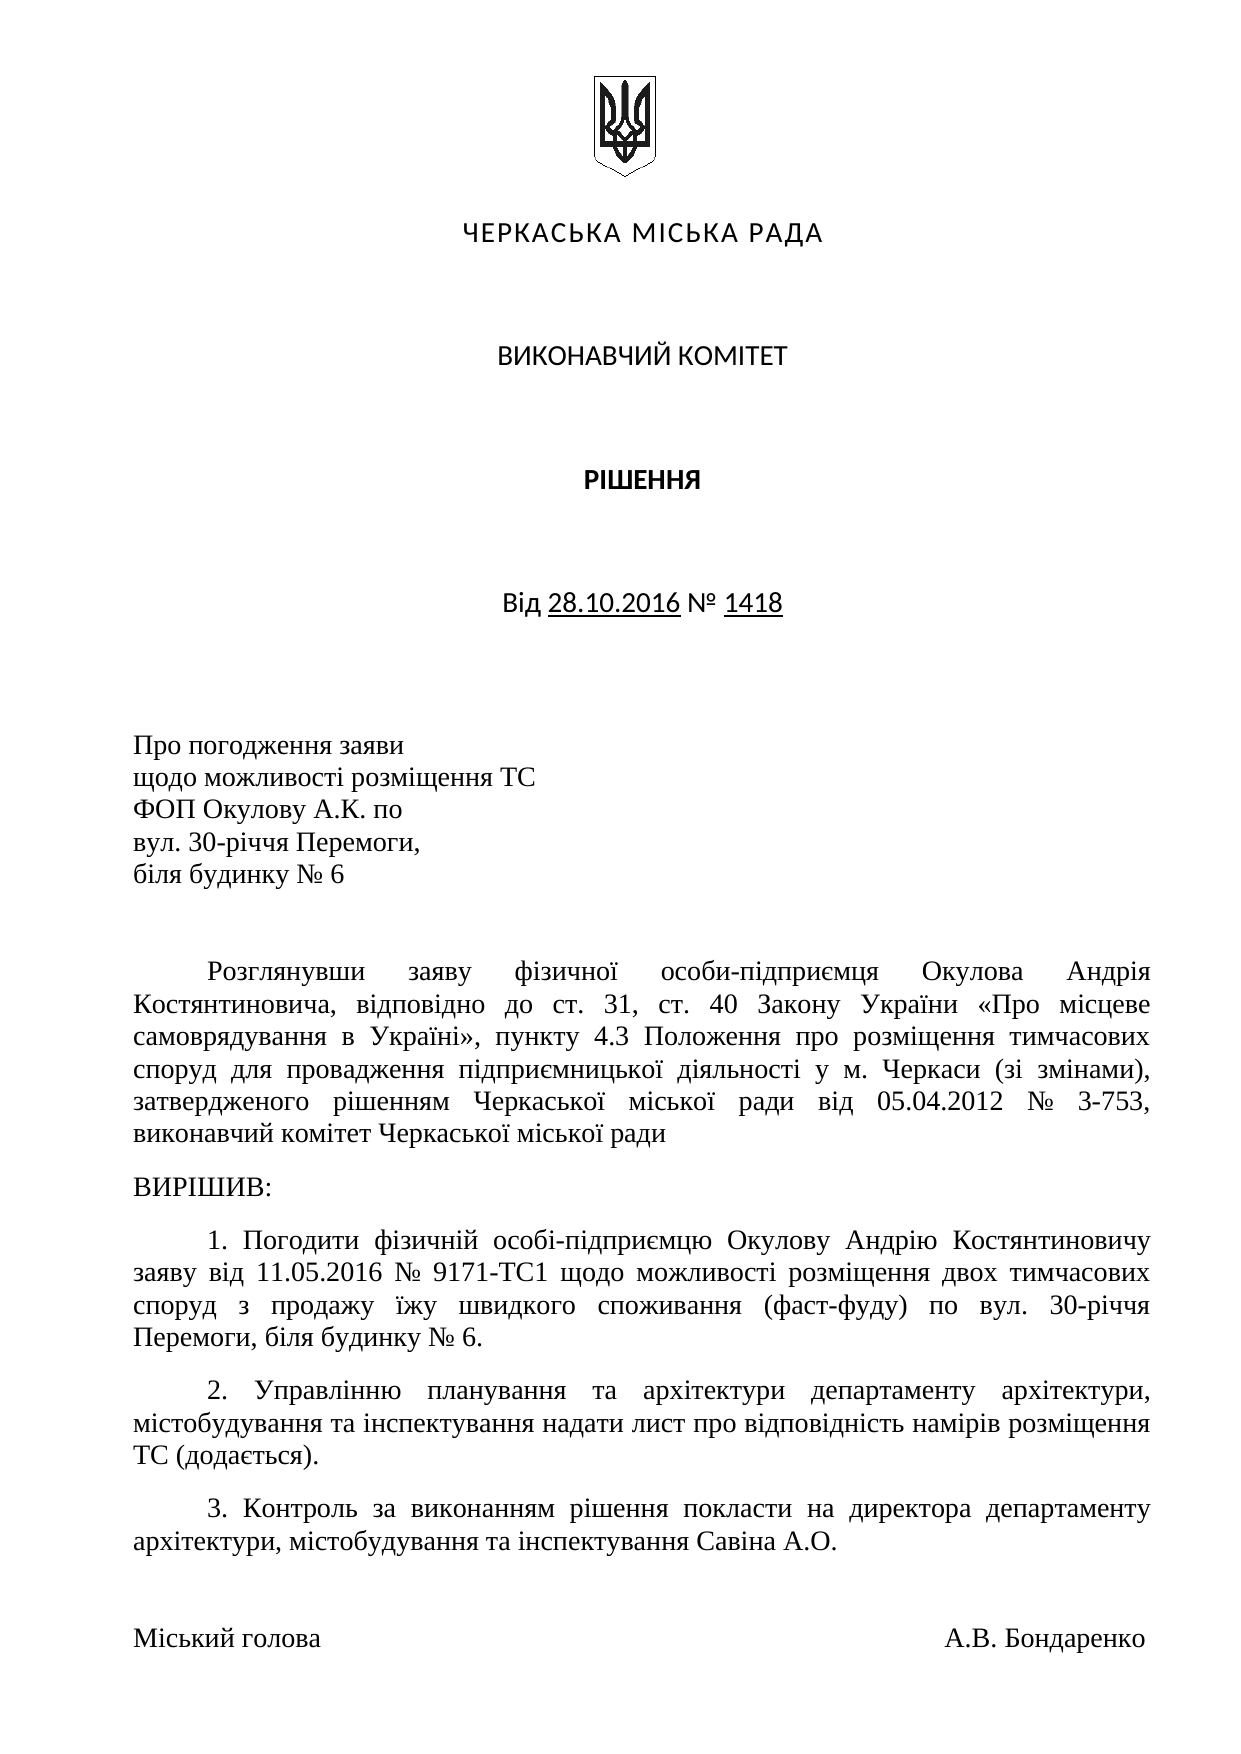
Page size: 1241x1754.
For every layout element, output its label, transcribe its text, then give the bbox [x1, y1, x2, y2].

text вул. 30-річчя Перемоги, [133, 825, 1152, 857]
text ВИКОНАВЧИЙ КОМІТЕТ [133, 337, 1152, 373]
text 2. Управлінню планування та архітектури департаменту архітектури, містобудування та інспектування надати лист про відповідність намірів розміщення ТС (додається). [133, 1373, 1152, 1471]
text Від 28.10.2016 № 1418 [133, 584, 1152, 620]
text біля будинку № 6 [133, 857, 1152, 890]
text Про погодження заяви [133, 728, 1152, 760]
text 1. Погодити фізичній особі-підприємцю Окулову Андрію Костянтиновичу заяву від 11.05.2016 № 9171-ТС1 щодо можливості розміщення двох тимчасових споруд з продажу їжу швидкого споживання (фаст-фуду) по вул. 30-річчя Перемоги, біля будинку № 6. [133, 1223, 1152, 1352]
text Розглянувши заяву фізичної особи-підприємця Окулова Андрія Костянтиновича, відповідно до ст. 31, ст. 40 Закону України «Про місцеве самоврядування в Україні», пункту 4.3 Положення про розміщення тимчасових споруд для провадження підприємницької діяльності у м. Черкаси (зі змінами), затвердженого рішенням Черкаської міської ради від 05.04.2012 № 3-753, виконавчий комітет Черкаської міської ради [133, 954, 1152, 1149]
text ФОП Окулову А.К. по [133, 792, 1152, 825]
text РІШЕННЯ [133, 461, 1152, 496]
text 3. Контроль за виконанням рішення покласти на директора департаменту архітектури, містобудування та інспектування Савіна А.О. [133, 1491, 1152, 1556]
text ВИРІШИВ: [133, 1170, 1152, 1202]
text ЧЕРКАСЬКА МІСЬКА РАДА [133, 71, 1152, 187]
text Міський голова А.В. Бондаренко [133, 1621, 1152, 1653]
text щодо можливості розміщення ТС [133, 760, 1152, 792]
text ЧЕРКАСЬКА МІСЬКА РАДА [133, 214, 1152, 249]
